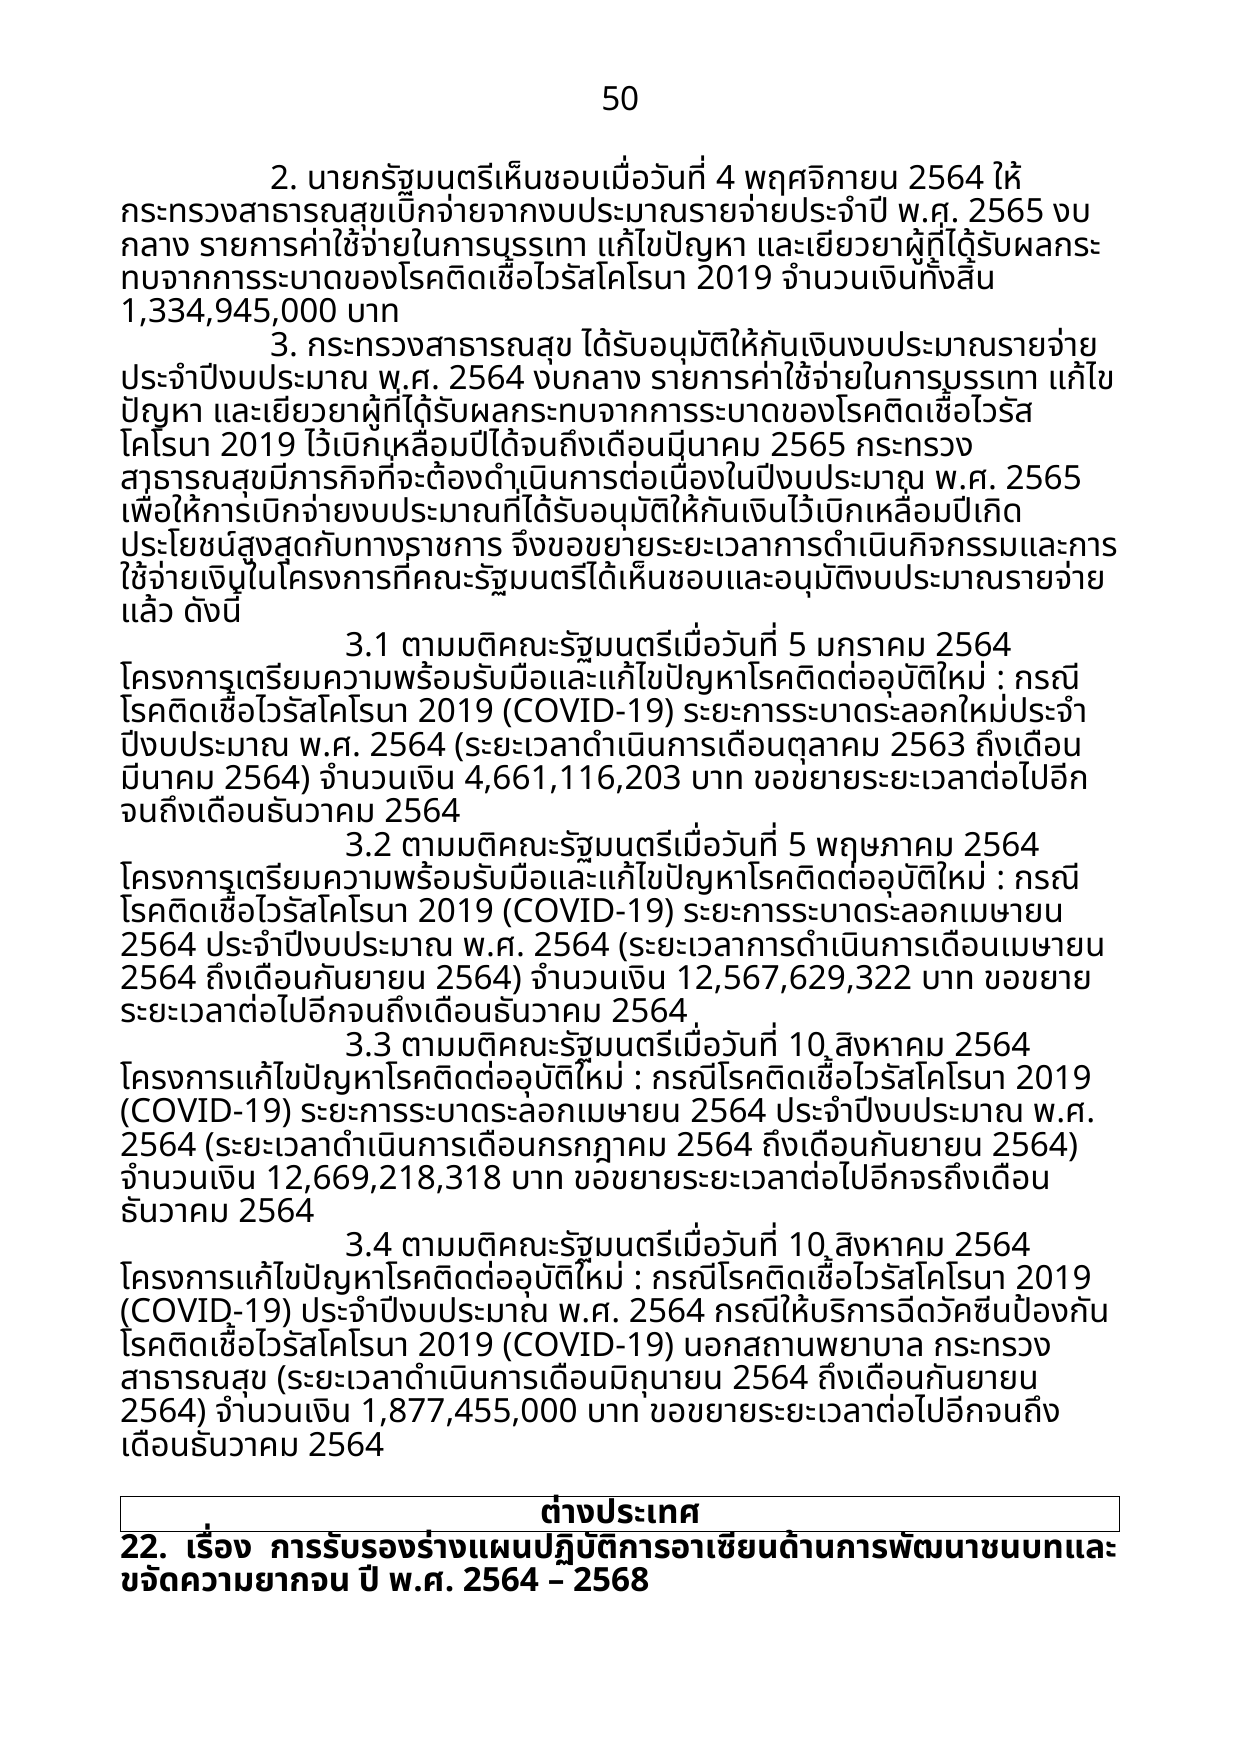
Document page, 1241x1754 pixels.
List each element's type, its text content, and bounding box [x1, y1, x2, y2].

text 3.3 ตามมติคณะรัฐมนตรีเมื่อวันที่ 10 สิงหาคม 2564 โครงการแก้ไขปัญหาโรคติดต่ออุบัติใหม่ : กรณีโรคติดเชื้อไวรัสโคโรนา 2019 (COVID-19) ระยะการระบาดระลอกเมษายน 2564 ประจำปีงบประมาณ พ.ศ. 2564 (ระยะเวลาดำเนินการเดือนกรกฎาคม 2564 ถึงเดือนกันยายน 2564) จำนวนเงิน 12,669,218,318 บาท ขอขยายระยะเวลาต่อไปอีกจรถึงเดือนธันวาคม 2564 [120, 1029, 1120, 1229]
text 3.2 ตามมติคณะรัฐมนตรีเมื่อวันที่ 5 พฤษภาคม 2564 โครงการเตรียมความพร้อมรับมือและแก้ไขปัญหาโรคติดต่ออุบัติใหม่ : กรณีโรคติดเชื้อไวรัสโคโรนา 2019 (COVID-19) ระยะการระบาดระลอกเมษายน 2564 ประจำปีงบประมาณ พ.ศ. 2564 (ระยะเวลาการดำเนินการเดือนเมษายน 2564 ถึงเดือนกันยายน 2564) จำนวนเงิน 12,567,629,322 บาท ขอขยายระยะเวลาต่อไปอีกจนถึงเดือนธันวาคม 2564 [120, 829, 1120, 1029]
text 2. นายกรัฐมนตรีเห็นชอบเมื่อวันที่ 4 พฤศจิกายน 2564 ให้กระทรวงสาธารณสุขเบิกจ่ายจากงบประมาณรายจ่ายประจำปี พ.ศ. 2565 งบกลาง รายการค่าใช้จ่ายในการบรรเทา แก้ไขปัญหา และเยียวยาผู้ที่ได้รับผลกระทบจากการระบาดของโรคติดเชื้อไวรัสโคโรนา 2019 จำนวนเงินทั้งสิ้น 1,334,945,000 บาท [120, 163, 1120, 329]
text 22. เรื่อง การรับรองร่างแผนปฏิบัติการอาเซียนด้านการพัฒนาชนบทและขจัดความยากจน ปี พ.ศ. 2564 – 2568 [120, 1532, 1120, 1598]
table_header ต่างประเทศ [121, 1497, 1119, 1531]
text 3. กระทรวงสาธารณสุข ได้รับอนุมัติให้กันเงินงบประมาณรายจ่ายประจำปีงบประมาณ พ.ศ. 2564 งบกลาง รายการค่าใช้จ่ายในการบรรเทา แก้ไขปัญหา และเยียวยาผู้ที่ได้รับผลกระทบจากการระบาดของโรคติดเชื้อไวรัสโคโรนา 2019 ไว้เบิกเหลื่อมปีได้จนถึงเดือนมีนาคม 2565 กระทรวงสาธารณสุขมีภารกิจที่จะต้องดำเนินการต่อเนื่องในปีงบประมาณ พ.ศ. 2565 เพื่อให้การเบิกจ่ายงบประมาณที่ได้รับอนุมัติให้กันเงินไว้เบิกเหลื่อมปีเกิดประโยชน์สูงสุดกับทางราชการ จึงขอขยายระยะเวลาการดำเนินกิจกรรมและการใช้จ่ายเงินในโครงการที่คณะรัฐมนตรีได้เห็นชอบและอนุมัติงบประมาณรายจ่ายแล้ว ดังนี้ [120, 329, 1120, 629]
text 3.4 ตามมติคณะรัฐมนตรีเมื่อวันที่ 10 สิงหาคม 2564 โครงการแก้ไขปัญหาโรคติดต่ออุบัติใหม่ : กรณีโรคติดเชื้อไวรัสโคโรนา 2019 (COVID-19) ประจำปีงบประมาณ พ.ศ. 2564 กรณีให้บริการฉีดวัคซีนป้องกันโรคติดเชื้อไวรัสโคโรนา 2019 (COVID-19) นอกสถานพยาบาล กระทรวงสาธารณสุข (ระยะเวลาดำเนินการเดือนมิถุนายน 2564 ถึงเดือนกันยายน 2564) จำนวนเงิน 1,877,455,000 บาท ขอขยายระยะเวลาต่อไปอีกจนถึงเดือนธันวาคม 2564 [120, 1229, 1120, 1463]
text 3.1 ตามมติคณะรัฐมนตรีเมื่อวันที่ 5 มกราคม 2564 โครงการเตรียมความพร้อมรับมือและแก้ไขปัญหาโรคติดต่ออุบัติใหม่ : กรณีโรคติดเชื้อไวรัสโคโรนา 2019 (COVID-19) ระยะการระบาดระลอกใหม่ประจำปีงบประมาณ พ.ศ. 2564 (ระยะเวลาดำเนินการเดือนตุลาคม 2563 ถึงเดือนมีนาคม 2564) จำนวนเงิน 4,661,116,203 บาท ขอขยายระยะเวลาต่อไปอีกจนถึงเดือนธันวาคม 2564 [120, 629, 1120, 829]
